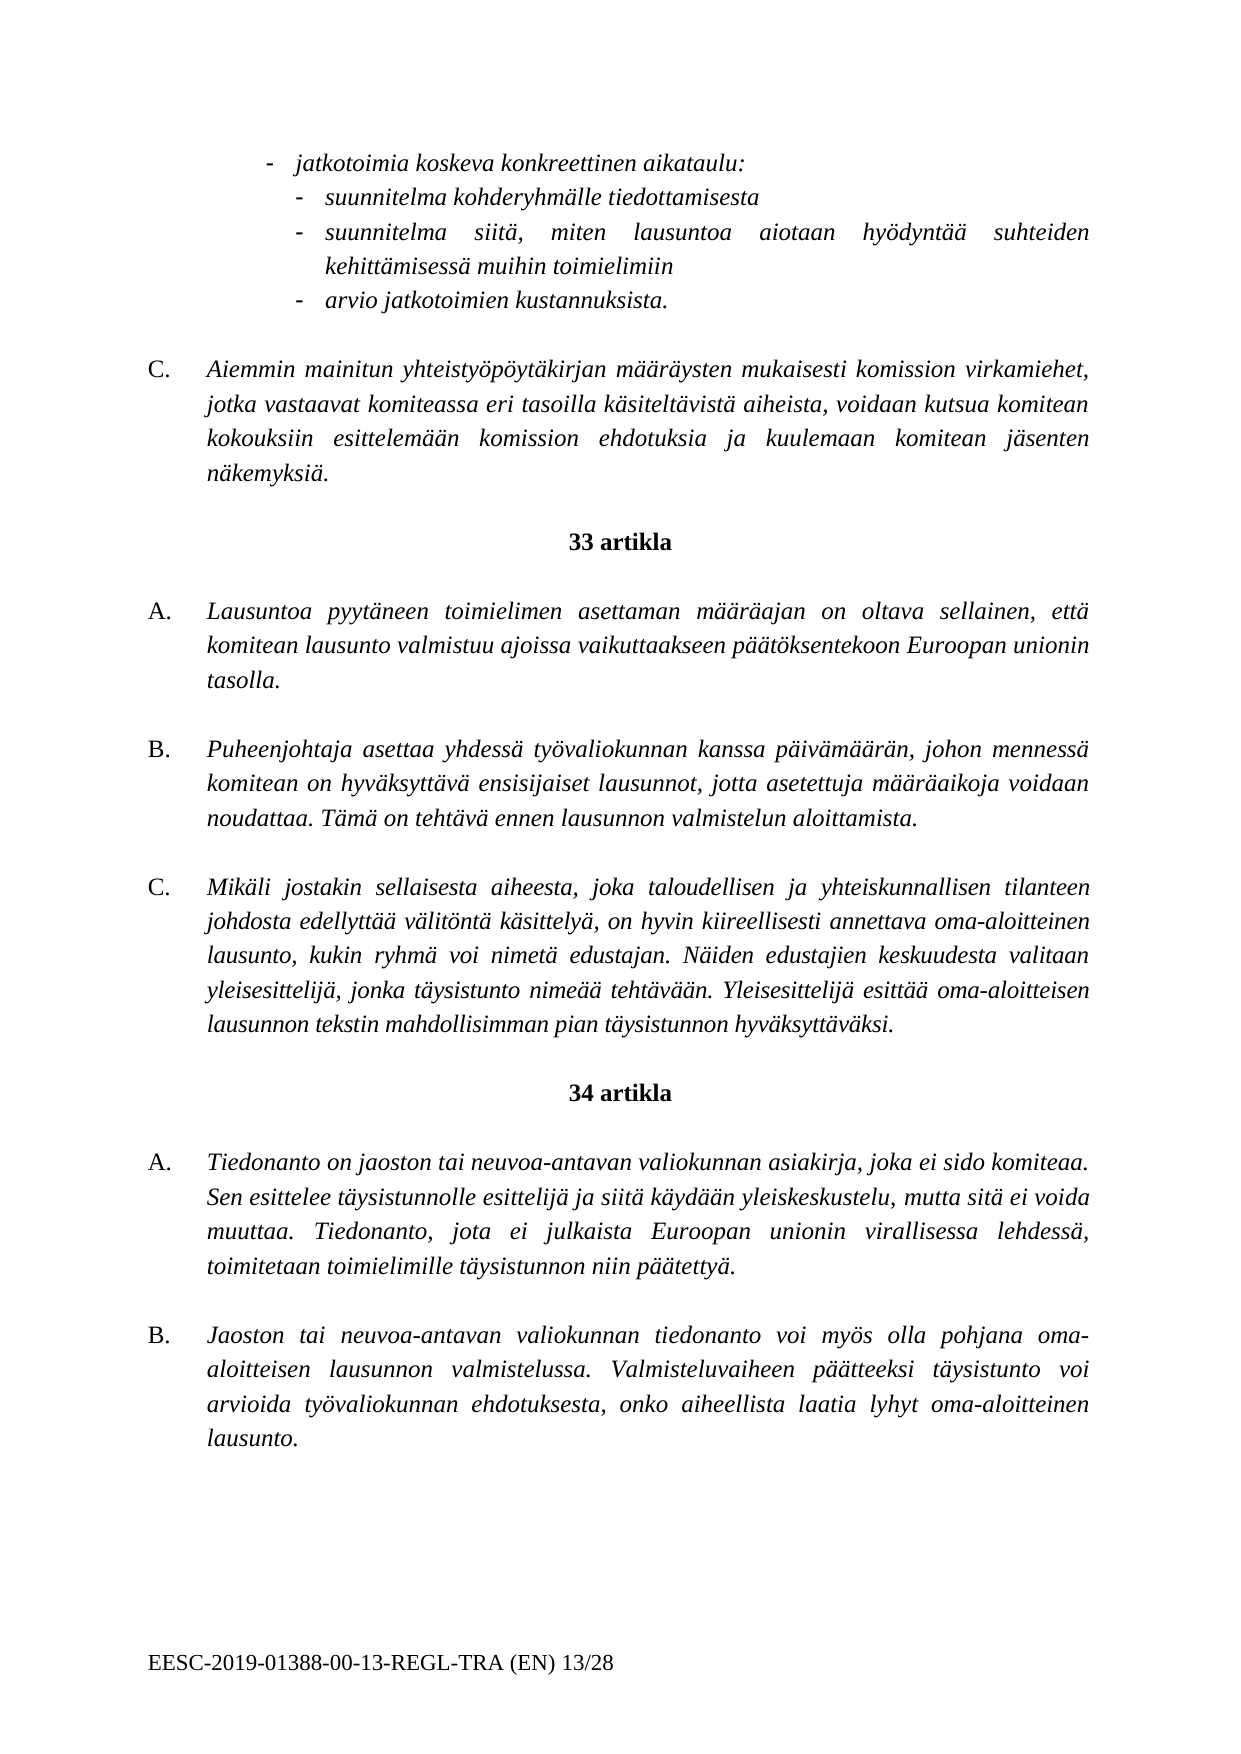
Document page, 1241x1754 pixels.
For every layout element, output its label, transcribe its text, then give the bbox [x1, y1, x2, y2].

list suunnitelma kohderyhmälle tiedottamisesta [295, 182, 1093, 211]
list 33 artikla [148, 527, 1093, 556]
list suunnitelma siitä, miten lausuntoa aiotaan hyödyntää suhteiden kehittämisessä muihin toimielimiin [295, 217, 1093, 280]
title Mikäli jostakin sellaisesta aiheesta, joka taloudellisen ja yhteiskunnallisen tilanteen johdosta edellyttää välitöntä käsittelyä, on hyvin kiireellisesti annettava oma-aloitteinen lausunto, kukin ryhmä voi nimetä edustajan. Näiden edustajien keskuudesta valitaan yleisesittelijä, jonka täysistunto nimeää tehtävään. Yleisesittelijä esittää oma-aloitteisen lausunnon tekstin mahdollisimman pian täysistunnon hyväksyttäväksi. [148, 872, 1093, 1038]
list Lausuntoa pyytäneen toimielimen asettaman määräajan on oltava sellainen, että komitean lausunto valmistuu ajoissa vaikuttaakseen päätöksentekoon Euroopan unionin tasolla. [148, 596, 1093, 693]
list jatkotoimia koskeva konkreettinen aikataulu: [266, 148, 1093, 176]
list Puheenjohtaja asettaa yhdessä työvaliokunnan kanssa päivämäärän, johon mennessä komitean on hyväksyttävä ensisijaiset lausunnot, jotta asetettuja määräaikoja voidaan noudattaa. Tämä on tehtävä ennen lausunnon valmistelun aloittamista. [148, 734, 1093, 831]
list arvio jatkotoimien kustannuksista. [295, 286, 1093, 314]
list 34 artikla [148, 1078, 1093, 1107]
list Aiemmin mainitun yhteistyöpöytäkirjan määräysten mukaisesti komission virkamiehet, jotka vastaavat komiteassa eri tasoilla käsiteltävistä aiheista, voidaan kutsua komitean kokouksiin esittelemään komission ehdotuksia ja kuulemaan komitean jäsenten näkemyksiä. [148, 354, 1093, 487]
list Jaoston tai neuvoa-antavan valiokunnan tiedonanto voi myös olla pohjana oma-aloitteisen lausunnon valmistelussa. Valmisteluvaiheen päätteeksi täysistunto voi arvioida työvaliokunnan ehdotuksesta, onko aiheellista laatia lyhyt oma-aloitteinen lausunto. [148, 1320, 1093, 1452]
list Tiedonanto on jaoston tai neuvoa-antavan valiokunnan asiakirja, joka ei sido komiteaa. Sen esittelee täysistunnolle esittelijä ja siitä käydään yleiskeskustelu, mutta sitä ei voida muuttaa. Tiedonanto, jota ei julkaista Euroopan unionin virallisessa lehdessä, toimitetaan toimielimille täysistunnon niin päätettyä. [148, 1147, 1093, 1280]
